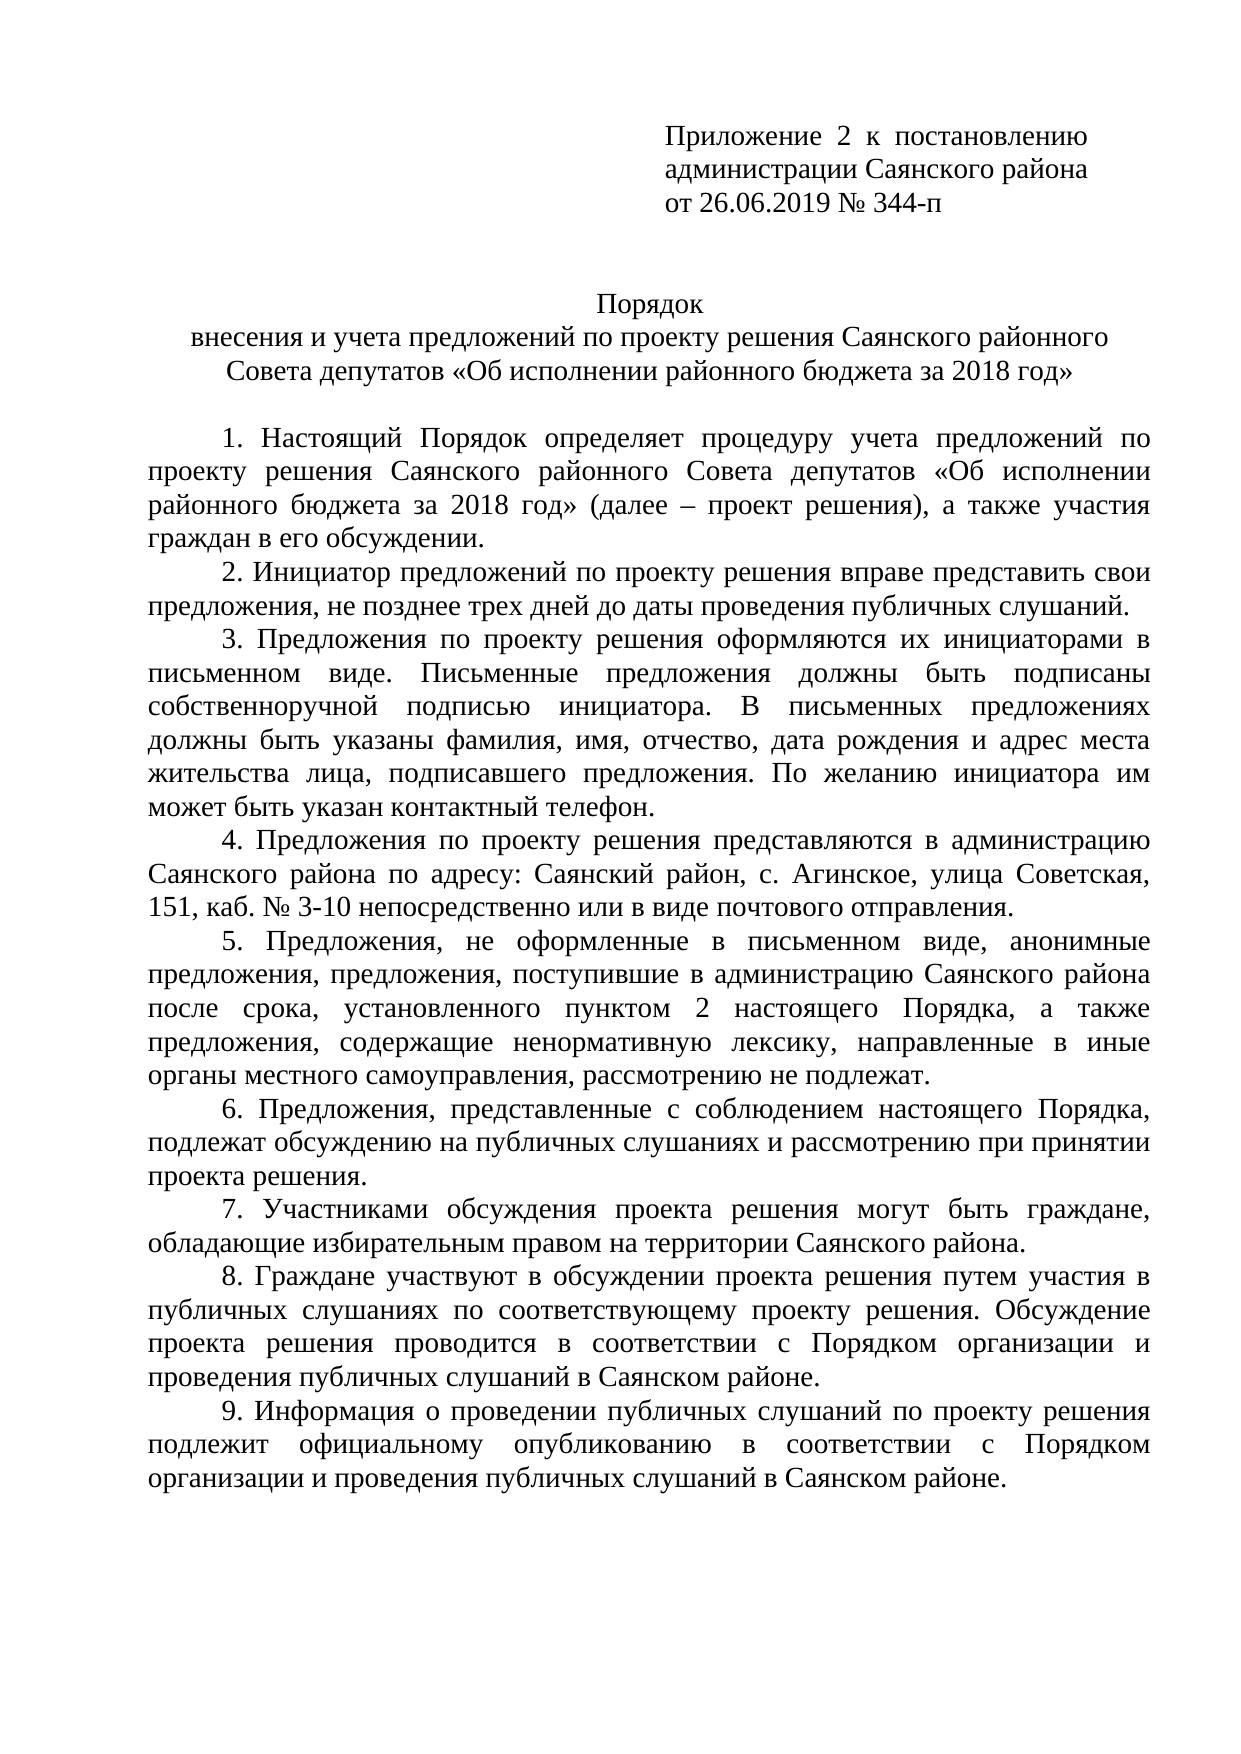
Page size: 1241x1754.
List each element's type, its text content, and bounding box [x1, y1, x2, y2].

text 5. Предложения, не оформленные в письменном виде, анонимные предложения, предложения, поступившие в администрацию Саянского района после срока, установленного пунктом 2 настоящего Порядка, а также предложения, содержащие ненормативную лексику, направленные в иные органы местного самоуправления, рассмотрению не подлежат. [148, 923, 1152, 1091]
text 9. Информация о проведении публичных слушаний по проекту решения подлежит официальному опубликованию в соответствии с Порядком организации и проведения публичных слушаний в Саянском районе. [148, 1393, 1152, 1493]
text 7. Участниками обсуждения проекта решения могут быть граждане, обладающие избирательным правом на территории Саянского района. [148, 1191, 1152, 1258]
text от 26.06.2019 № 344-п [664, 185, 1152, 219]
text 6. Предложения, представленные с соблюдением настоящего Порядка, подлежат обсуждению на публичных слушаниях и рассмотрению при принятии проекта решения. [148, 1091, 1152, 1191]
text 2. Инициатор предложений по проекту решения вправе представить свои предложения, не позднее трех дней до даты проведения публичных слушаний. [148, 554, 1152, 621]
text 8. Граждане участвуют в обсуждении проекта решения путем участия в публичных слушаниях по соответствующему проекту решения. Обсуждение проекта решения проводится в соответствии с Порядком организации и проведения публичных слушаний в Саянском районе. [148, 1258, 1152, 1393]
text 3. Предложения по проекту решения оформляются их инициаторами в письменном виде. Письменные предложения должны быть подписаны собственноручной подписью инициатора. В письменных предложениях должны быть указаны фамилия, имя, отчество, дата рождения и адрес места жительства лица, подписавшего предложения. По желанию инициатора им может быть указан контактный телефон. [148, 621, 1152, 822]
text Порядок [148, 286, 1152, 319]
text Приложение 2 к постановлению [664, 118, 1152, 152]
text 1. Настоящий Порядок определяет процедуру учета предложений по проекту решения Саянского районного Совета депутатов «Об исполнении районного бюджета за 2018 год» (далее – проект решения), а также участия граждан в его обсуждении. [148, 420, 1152, 554]
text внесения и учета предложений по проекту решения Саянского районного Совета депутатов «Об исполнении районного бюджета за 2018 год» [148, 319, 1152, 386]
text 4. Предложения по проекту решения представляются в администрацию Саянского района по адресу: Саянский район, с. Агинское, улица Советская, 151, каб. № 3-10 непосредственно или в виде почтового отправления. [148, 822, 1152, 923]
text администрации Саянского района [664, 152, 1152, 185]
